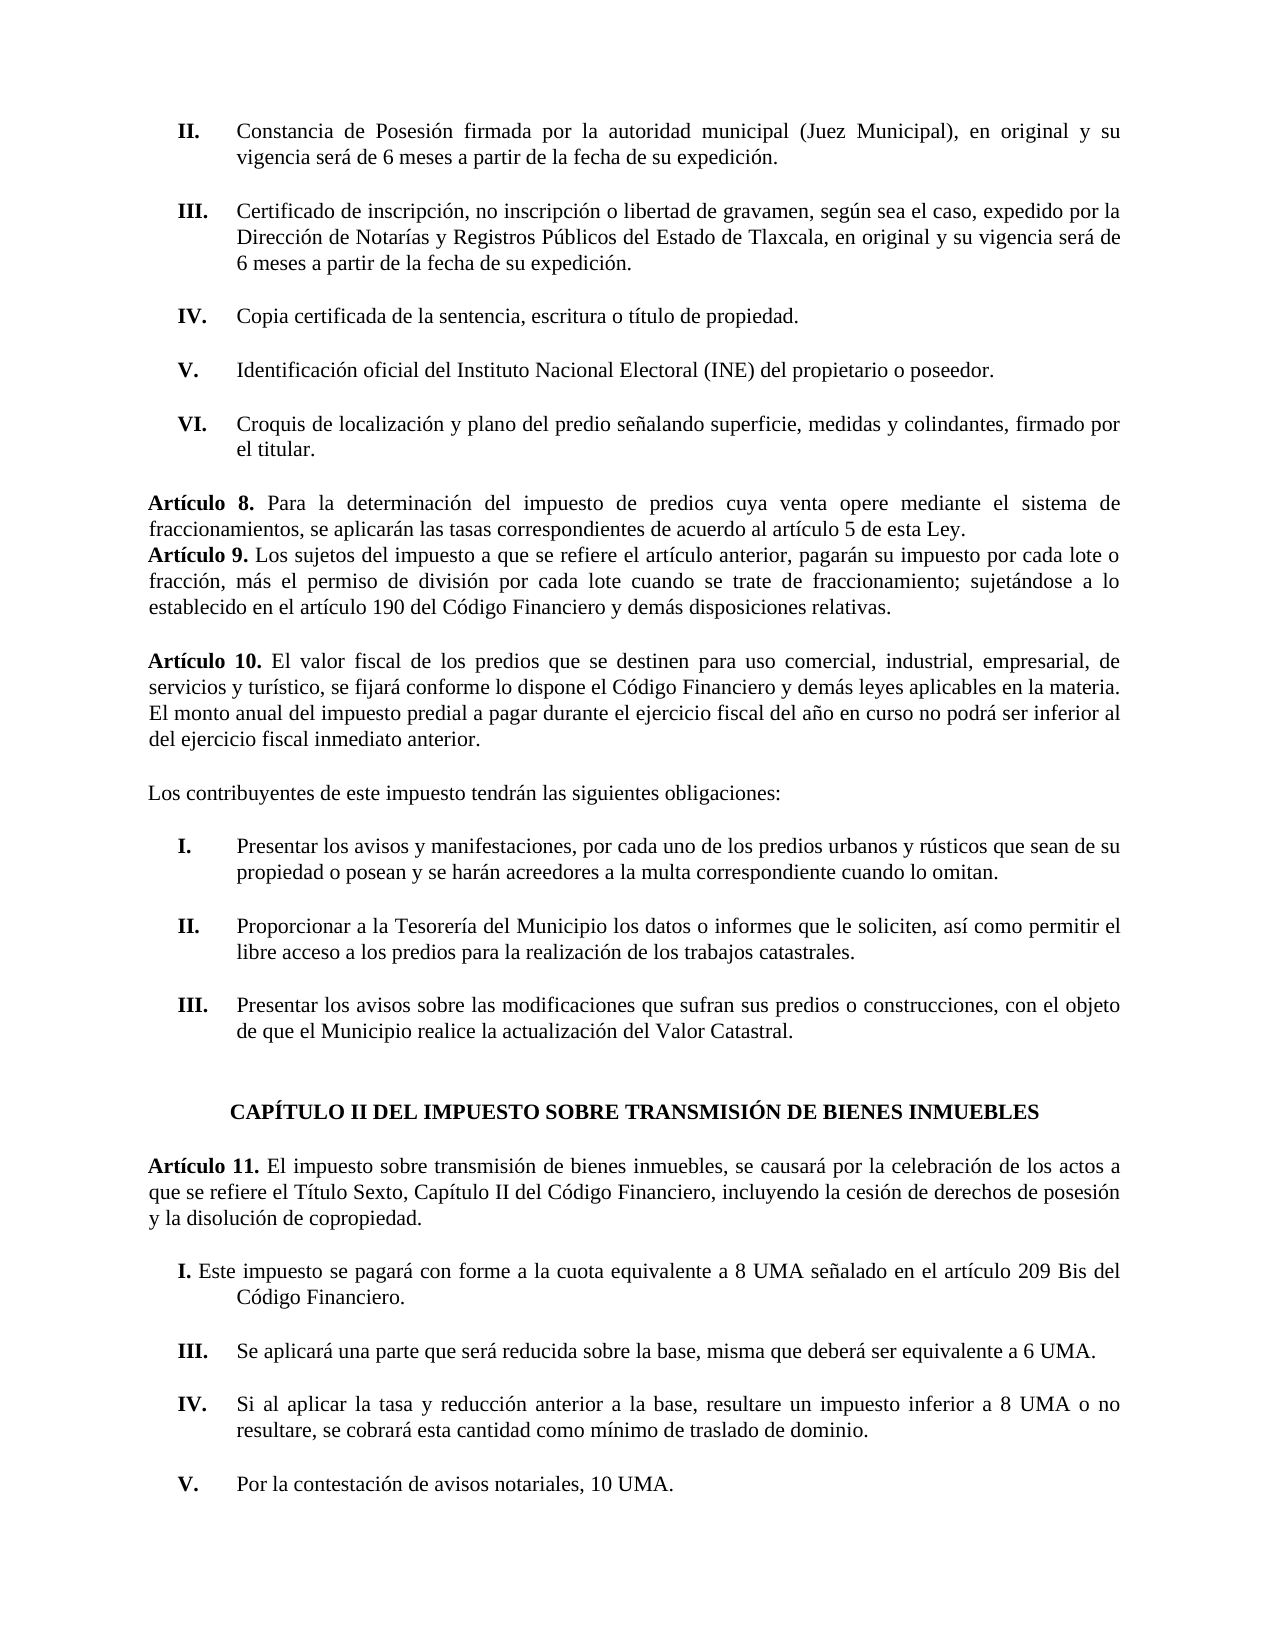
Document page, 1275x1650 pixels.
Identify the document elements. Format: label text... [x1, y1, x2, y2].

text Artículo 9. Los sujetos del impuesto a que se refiere el artículo anterior, pagarán su impuesto por cada lote o fracción, más el permiso de división por cada lote cuando se trate de fraccionamiento; sujetándose a lo establecido en el artículo 190 del Código Financiero y demás disposiciones relativas. [148, 542, 1122, 619]
list Identificación oficial del Instituto Nacional Electoral (INE) del propietario o poseedor. [177, 357, 1122, 382]
list Presentar los avisos y manifestaciones, por cada uno de los predios urbanos y rústicos que sean de su propiedad o posean y se harán acreedores a la multa correspondiente cuando lo omitan. [177, 833, 1122, 884]
list Constancia de Posesión firmada por la autoridad municipal (Juez Municipal), en original y su vigencia será de 6 meses a partir de la fecha de su expedición. [177, 118, 1122, 169]
list Proporcionar a la Tesorería del Municipio los datos o informes que le soliciten, así como permitir el libre acceso a los predios para la realización de los trabajos catastrales. [177, 913, 1122, 964]
text Los contribuyentes de este impuesto tendrán las siguientes obligaciones: [148, 779, 1122, 805]
list Croquis de localización y plano del predio señalando superficie, medidas y colindantes, firmado por el titular. [177, 411, 1122, 462]
list Copia certificada de la sentencia, escritura o título de propiedad. [177, 303, 1122, 328]
list Por la contestación de avisos notariales, 10 UMA. [177, 1471, 1122, 1496]
subtitle CAPÍTULO II DEL IMPUESTO SOBRE TRANSMISIÓN DE BIENES INMUEBLES [207, 1099, 1063, 1124]
text Artículo 11. El impuesto sobre transmisión de bienes inmuebles, se causará por la celebración de los actos a que se refiere el Título Sexto, Capítulo II del Código Financiero, incluyendo la cesión de derechos de posesión y la disolución de copropiedad. [148, 1153, 1122, 1230]
list Certificado de inscripción, no inscripción o libertad de gravamen, según sea el caso, expedido por la Dirección de Notarías y Registros Públicos del Estado de Tlaxcala, en original y su vigencia será de 6 meses a partir de la fecha de su expedición. [177, 198, 1122, 275]
text I. Este impuesto se pagará con forme a la cuota equivalente a 8 UMA señalado en el artículo 209 Bis del Código Financiero. [177, 1258, 1122, 1309]
text Artículo 10. El valor fiscal de los predios que se destinen para uso comercial, industrial, empresarial, de servicios y turístico, se fijará conforme lo dispone el Código Financiero y demás leyes aplicables en la materia. El monto anual del impuesto predial a pagar durante el ejercicio fiscal del año en curso no podrá ser inferior al del ejercicio fiscal inmediato anterior. [148, 648, 1122, 751]
list Si al aplicar la tasa y reducción anterior a la base, resultare un impuesto inferior a 8 UMA o no resultare, se cobrará esta cantidad como mínimo de traslado de dominio. [177, 1391, 1122, 1443]
text Artículo 8. Para la determinación del impuesto de predios cuya venta opere mediante el sistema de fraccionamientos, se aplicarán las tasas correspondientes de acuerdo al artículo 5 de esta Ley. [148, 490, 1122, 541]
list Se aplicará una parte que será reducida sobre la base, misma que deberá ser equivalente a 6 UMA. [177, 1338, 1122, 1363]
list Presentar los avisos sobre las modificaciones que sufran sus predios o construcciones, con el objeto de que el Municipio realice la actualización del Valor Catastral. [177, 992, 1122, 1043]
